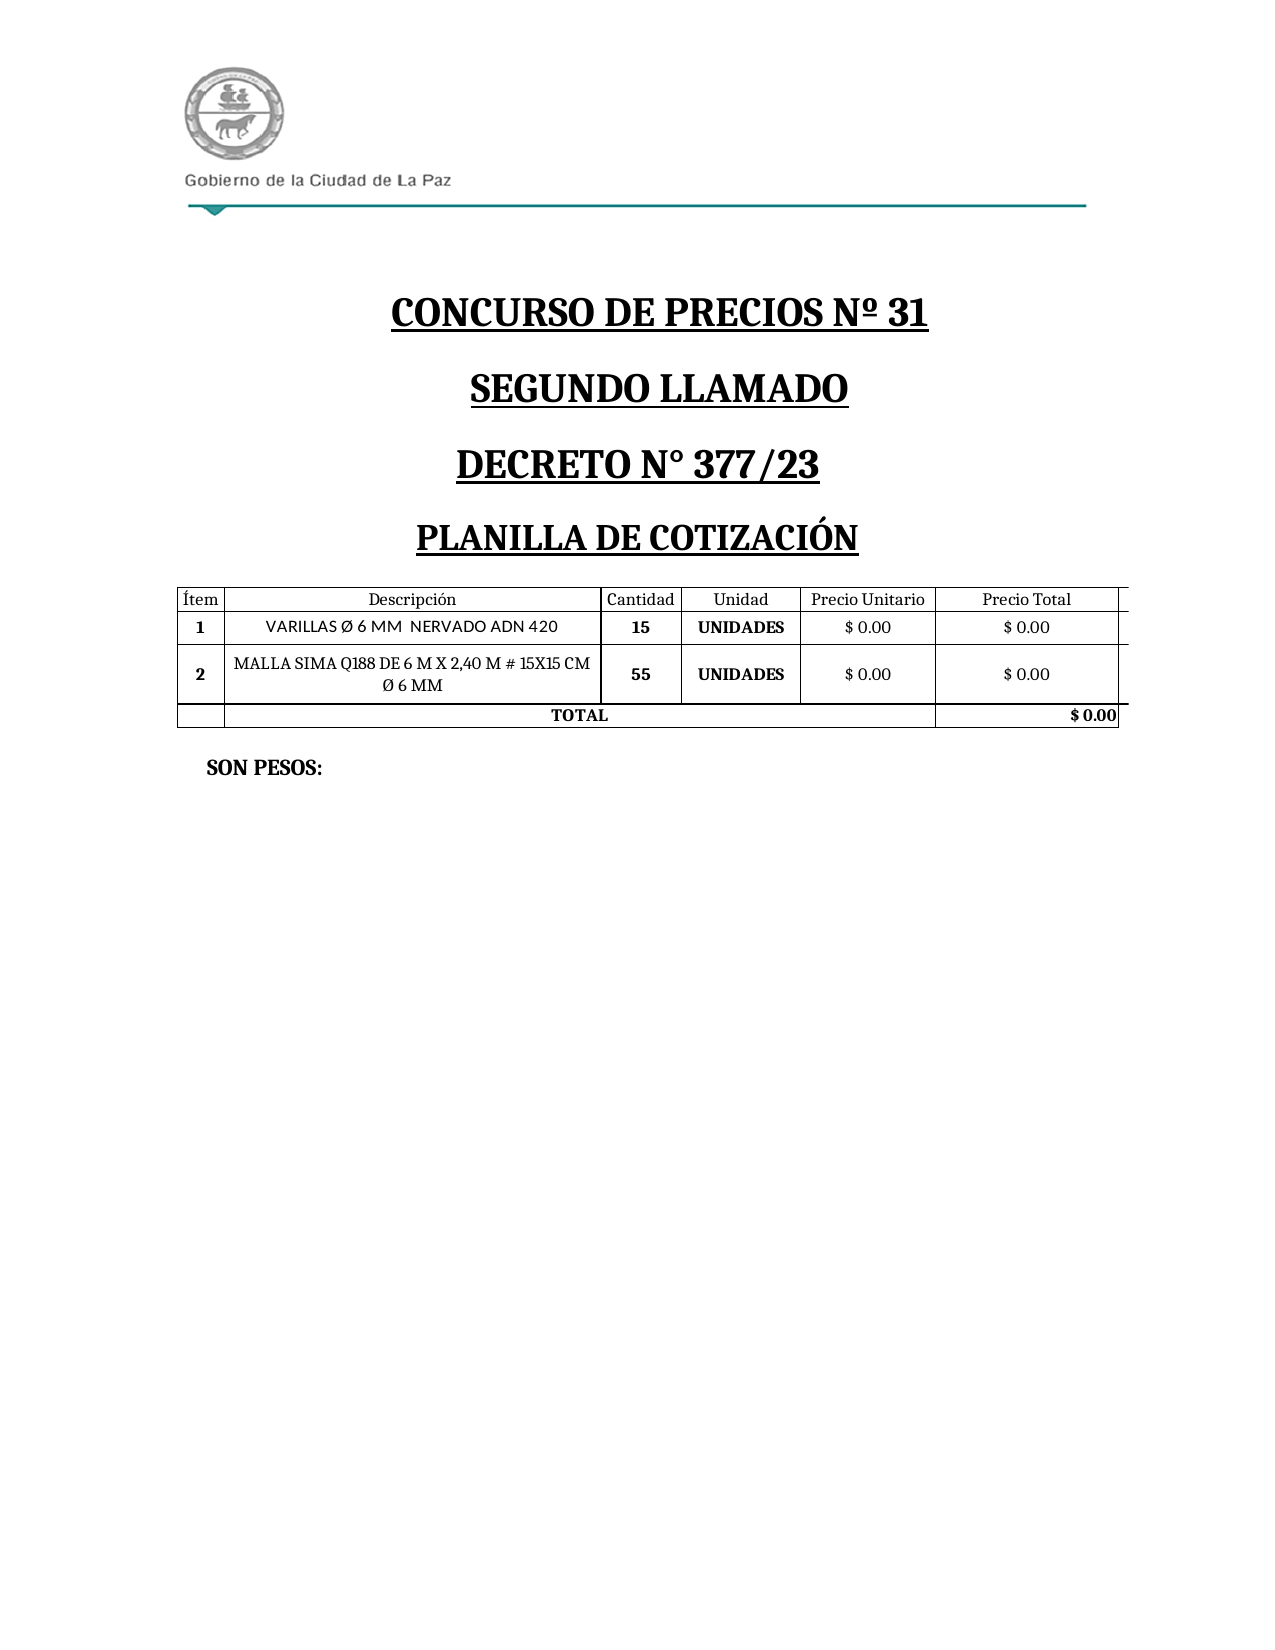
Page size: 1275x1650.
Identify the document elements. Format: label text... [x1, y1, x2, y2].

text CONCURSO DE PRECIOS Nº 31 [177, 289, 1142, 337]
text PLANILLA DE COTIZACIÓN [177, 517, 1098, 560]
text DECRETO N° 377/23 [177, 441, 1098, 489]
text SON PESOS: [207, 754, 1098, 781]
picture [178, 0, 1097, 238]
text SEGUNDO LLAMADO [177, 365, 1142, 413]
